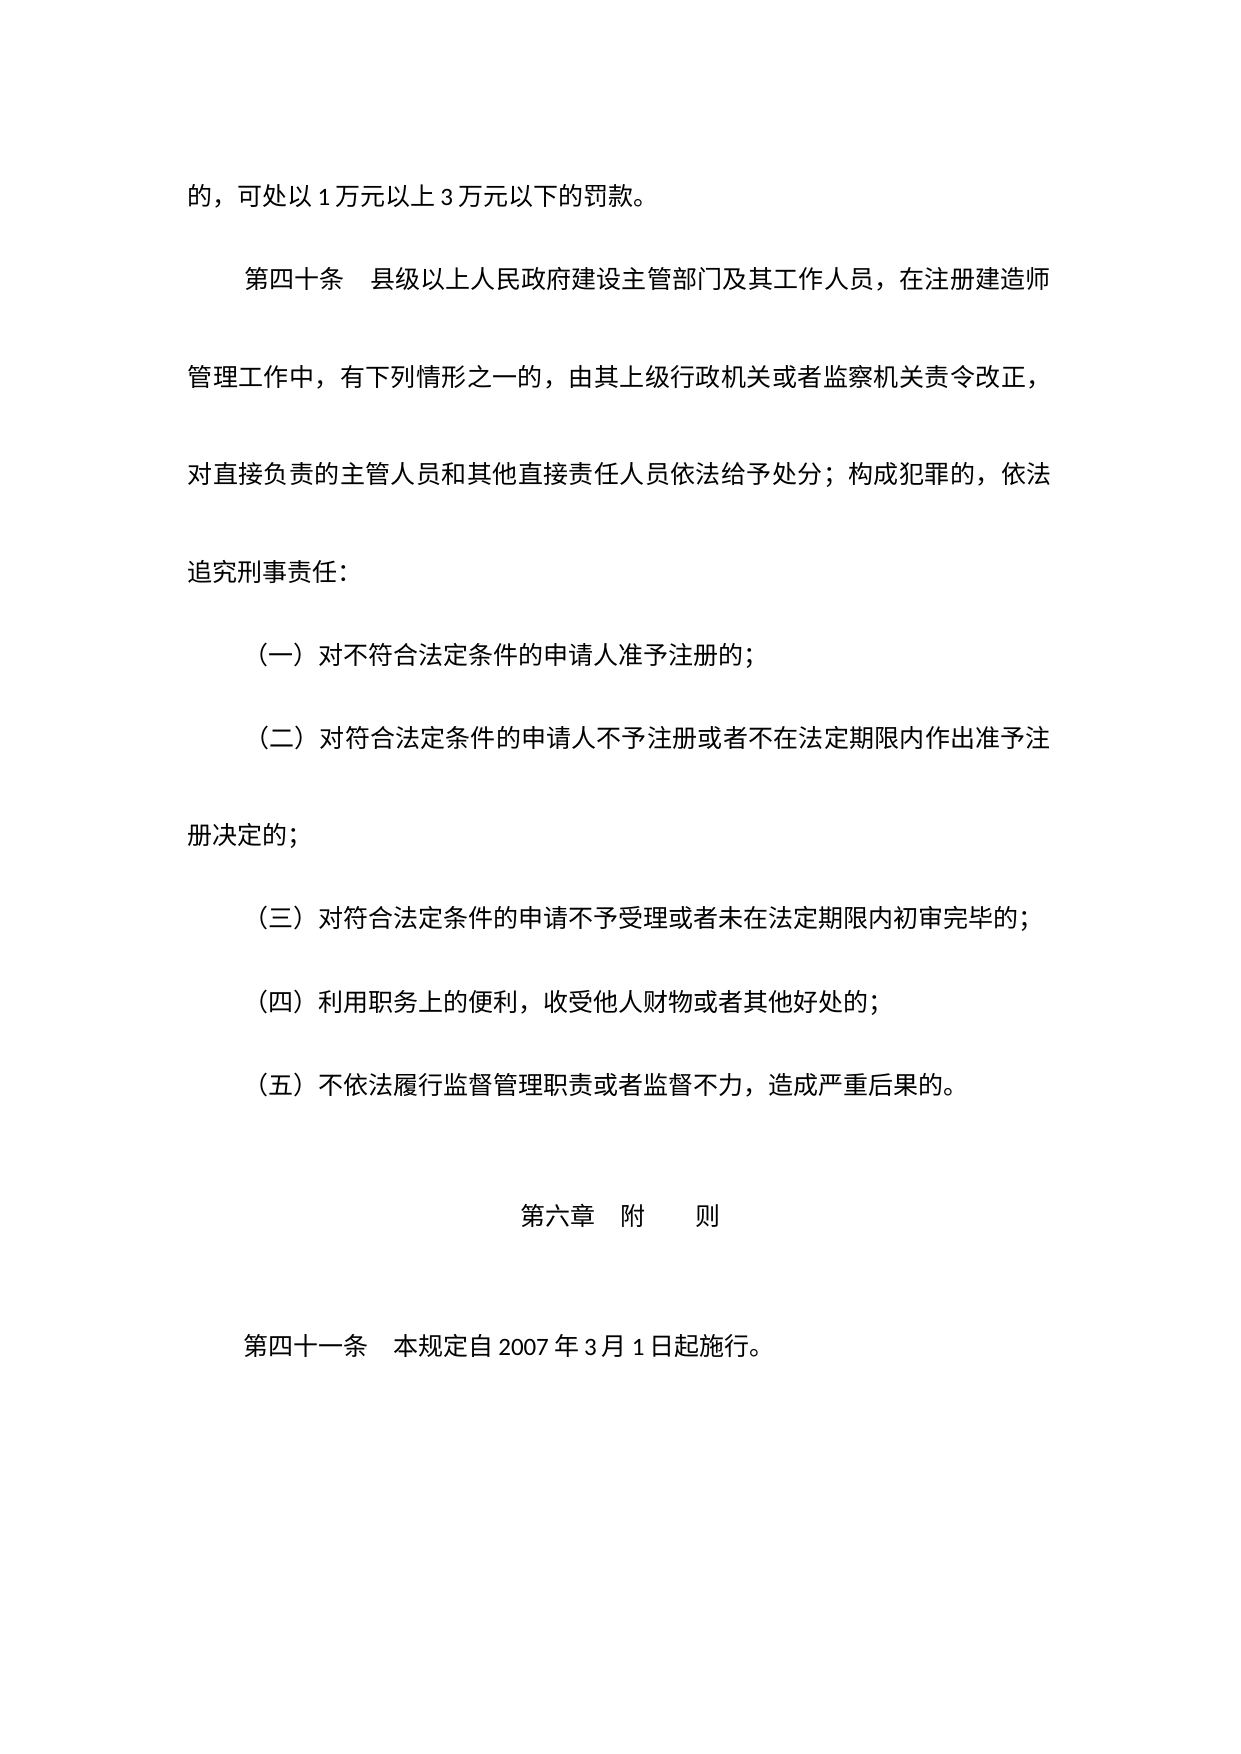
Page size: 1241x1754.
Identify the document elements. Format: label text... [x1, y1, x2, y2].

text 第六章 附 则 [187, 1182, 1053, 1247]
text （四）利用职务上的便利，收受他人财物或者其他好处的； [187, 968, 1053, 1033]
text 第四十条 县级以上人民政府建设主管部门及其工作人员，在注册建造师管理工作中，有下列情形之一的，由其上级行政机关或者监察机关责令改正，对直接负责的主管人员和其他直接责任人员依法给予处分；构成犯罪的，依法追究刑事责任： [187, 245, 1053, 603]
text （三）对符合法定条件的申请不予受理或者未在法定期限内初审完毕的； [187, 884, 1053, 949]
text （五）不依法履行监督管理职责或者监督不力，造成严重后果的。 [187, 1051, 1053, 1116]
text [187, 162, 1053, 227]
text 第四十一条 本规定自2007年3月1日起施行。 [187, 1312, 1053, 1377]
text （一）对不符合法定条件的申请人准予注册的； [187, 621, 1053, 686]
text （二）对符合法定条件的申请人不予注册或者不在法定期限内作出准予注册决定的； [187, 704, 1053, 866]
